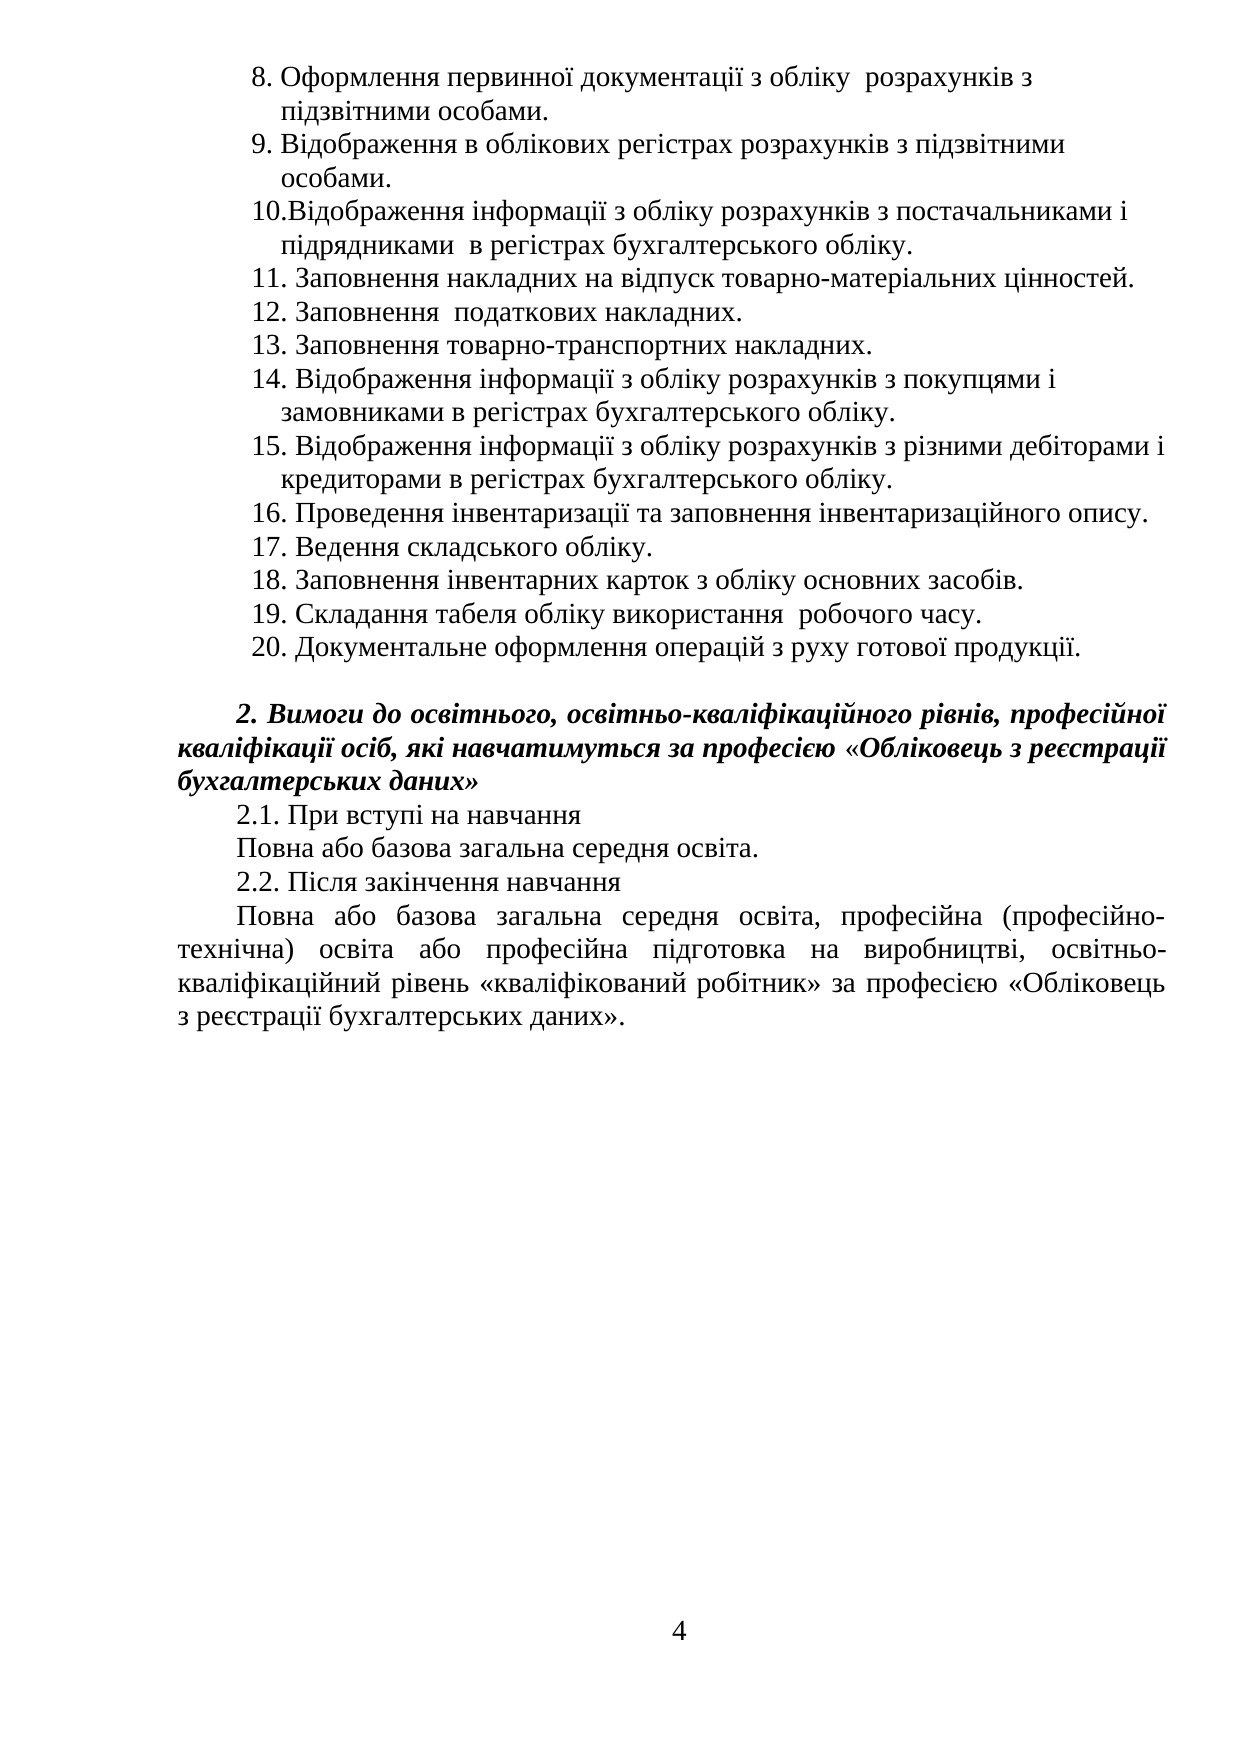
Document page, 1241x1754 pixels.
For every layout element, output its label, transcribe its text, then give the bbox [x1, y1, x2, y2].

text 2.2. Після закінчення навчання [177, 864, 1167, 898]
text Повна або базова загальна середня освіта. [177, 831, 1167, 864]
text 2. Вимоги до освітнього, освітньо-кваліфікаційного рівнів, професійної кваліфікації осіб, які навчатимуться за професією «Обліковець з реєстрації бухгалтерських даних» [177, 696, 1167, 797]
text 11. Заповнення накладних на відпуск товарно-матеріальних цінностей. [251, 260, 1167, 294]
text 15. Відображення інформації з обліку розрахунків з різними дебіторами і кредиторами в регістрах бухгалтерського обліку. [251, 428, 1167, 495]
text 12. Заповнення податкових накладних. [251, 294, 1167, 327]
text 8. Оформлення первинної документації з обліку розрахунків з підзвітними особами. [251, 59, 1167, 126]
text 16. Проведення інвентаризації та заповнення інвентаризаційного опису. [251, 495, 1167, 529]
text 13. Заповнення товарно-транспортних накладних. [251, 327, 1167, 361]
text 10.Відображення інформації з обліку розрахунків з постачальниками і підрядниками в регістрах бухгалтерського обліку. [251, 193, 1167, 260]
text 2.1. При вступі на навчання [177, 797, 1167, 831]
text 19. Складання табеля обліку використання робочого часу. [251, 596, 1167, 629]
text Повна або базова загальна середня освіта, професійна (професійно-технічна) освіта або професійна підготовка на виробництві, освітньо-кваліфікаційний рівень «кваліфікований робітник» за професією «Обліковець з реєстрації бухгалтерських даних». [177, 898, 1167, 1032]
text 18. Заповнення інвентарних карток з обліку основних засобів. [251, 562, 1167, 596]
text 9. Відображення в облікових регістрах розрахунків з підзвітними особами. [251, 126, 1167, 193]
text 20. Документальне оформлення операцій з руху готової продукції. [251, 629, 1167, 663]
text 17. Ведення складського обліку. [251, 529, 1167, 562]
text 14. Відображення інформації з обліку розрахунків з покупцями і замовниками в регістрах бухгалтерського обліку. [251, 361, 1167, 428]
